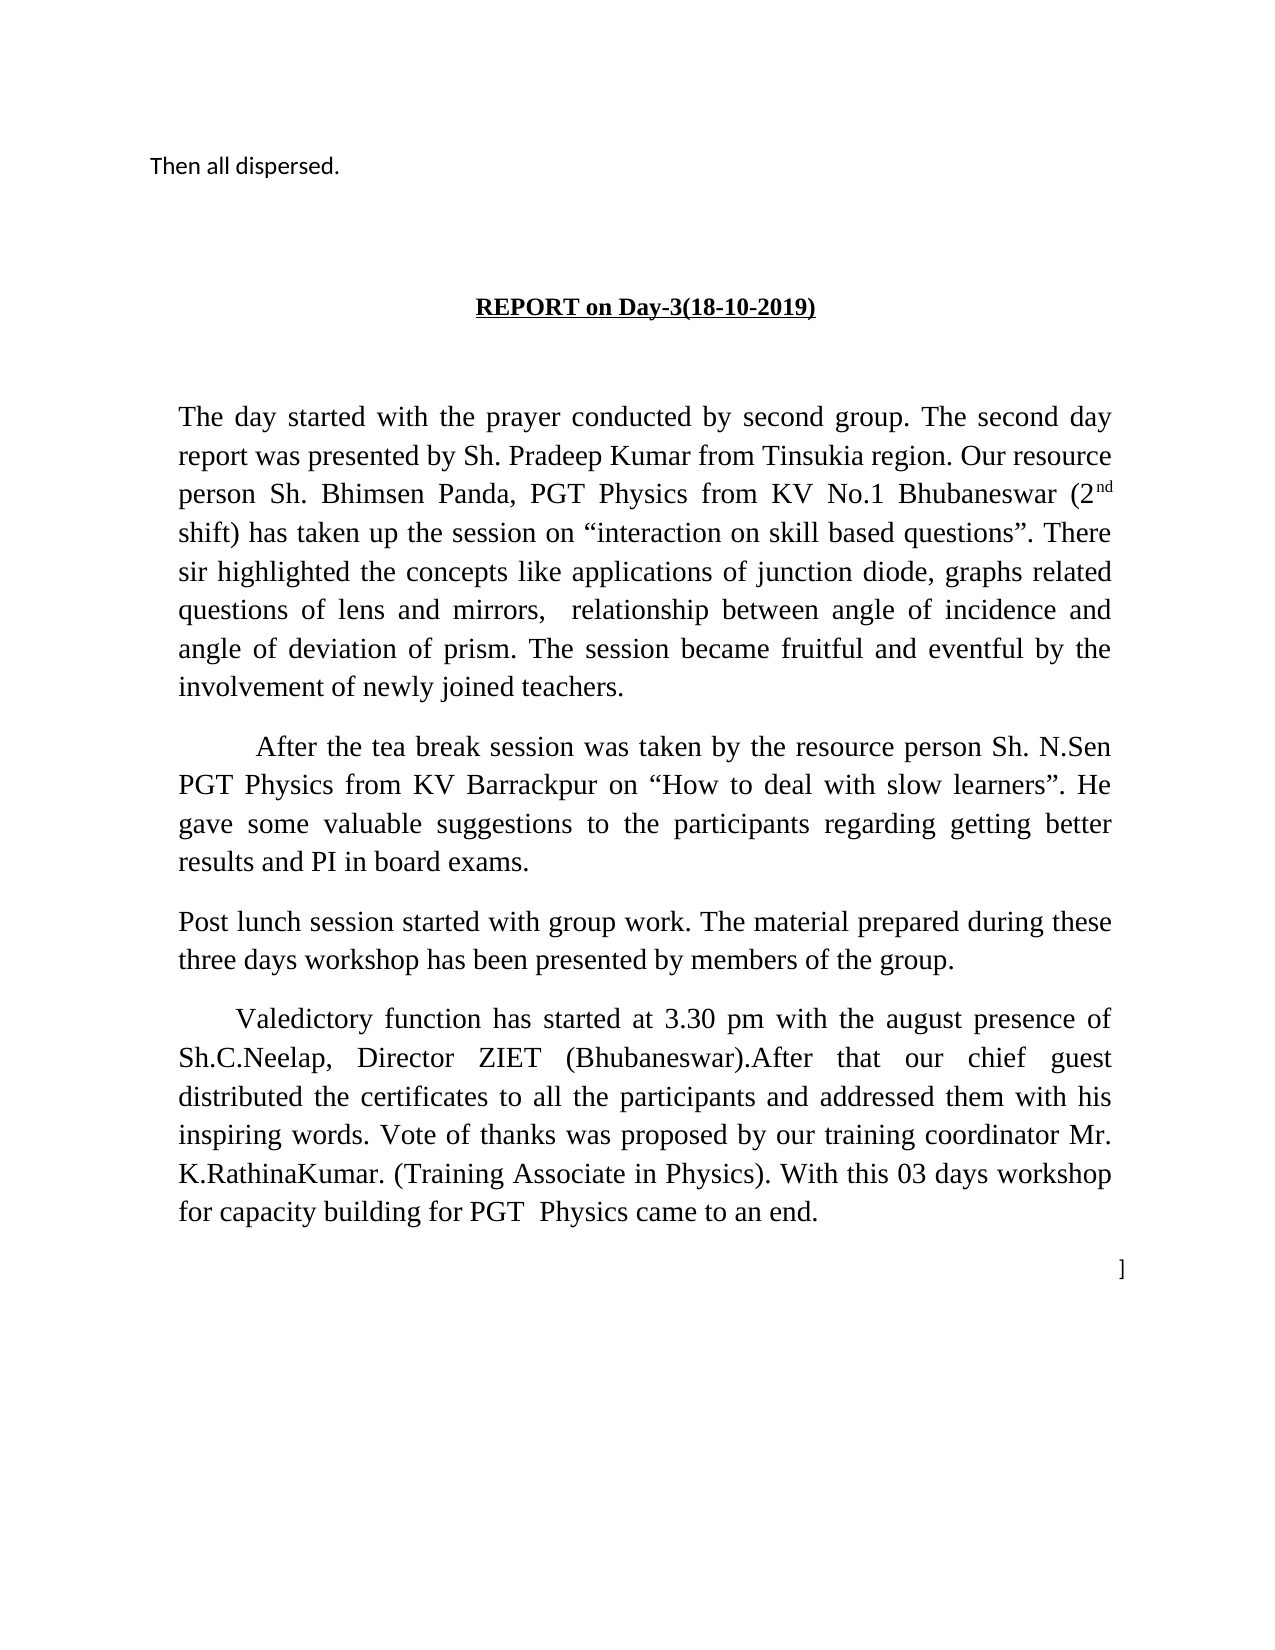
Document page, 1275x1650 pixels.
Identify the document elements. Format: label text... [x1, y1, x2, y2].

text Then all dispersed. [150, 150, 1125, 181]
text After the tea break session was taken by the resource person Sh. N.Sen PGT Physics from KV Barrackpur on “How to deal with slow learners”. He gave some valuable suggestions to the participants regarding getting better results and PI in board exams. [178, 729, 1113, 878]
text Post lunch session started with group work. The material prepared during these three days workshop has been presented by members of the group. [178, 904, 1113, 976]
text REPORT on Day-3(18-10-2019) [178, 292, 1113, 321]
text The day started with the prayer conducted by second group. The second day report was presented by Sh. Pradeep Kumar from Tinsukia region. Our resource person Sh. Bhimsen Panda, PGT Physics from KV No.1 Bhubaneswar (2nd shift) has taken up the session on “interaction on skill based questions”. There sir highlighted the concepts like applications of junction diode, graphs related questions of lens and mirrors, relationship between angle of incidence and angle of deviation of prism. The session became fruitful and eventful by the involvement of newly joined teachers. [178, 399, 1113, 703]
text ] [450, 1254, 1125, 1282]
text Valedictory function has started at 3.30 pm with the august presence of Sh.C.Neelap, Director ZIET (Bhubaneswar).After that our chief guest distributed the certificates to all the participants and addressed them with his inspiring words. Vote of thanks was proposed by our training coordinator Mr. K.RathinaKumar. (Training Associate in Physics). With this 03 days workshop for capacity building for PGT Physics came to an end. [178, 1002, 1113, 1228]
